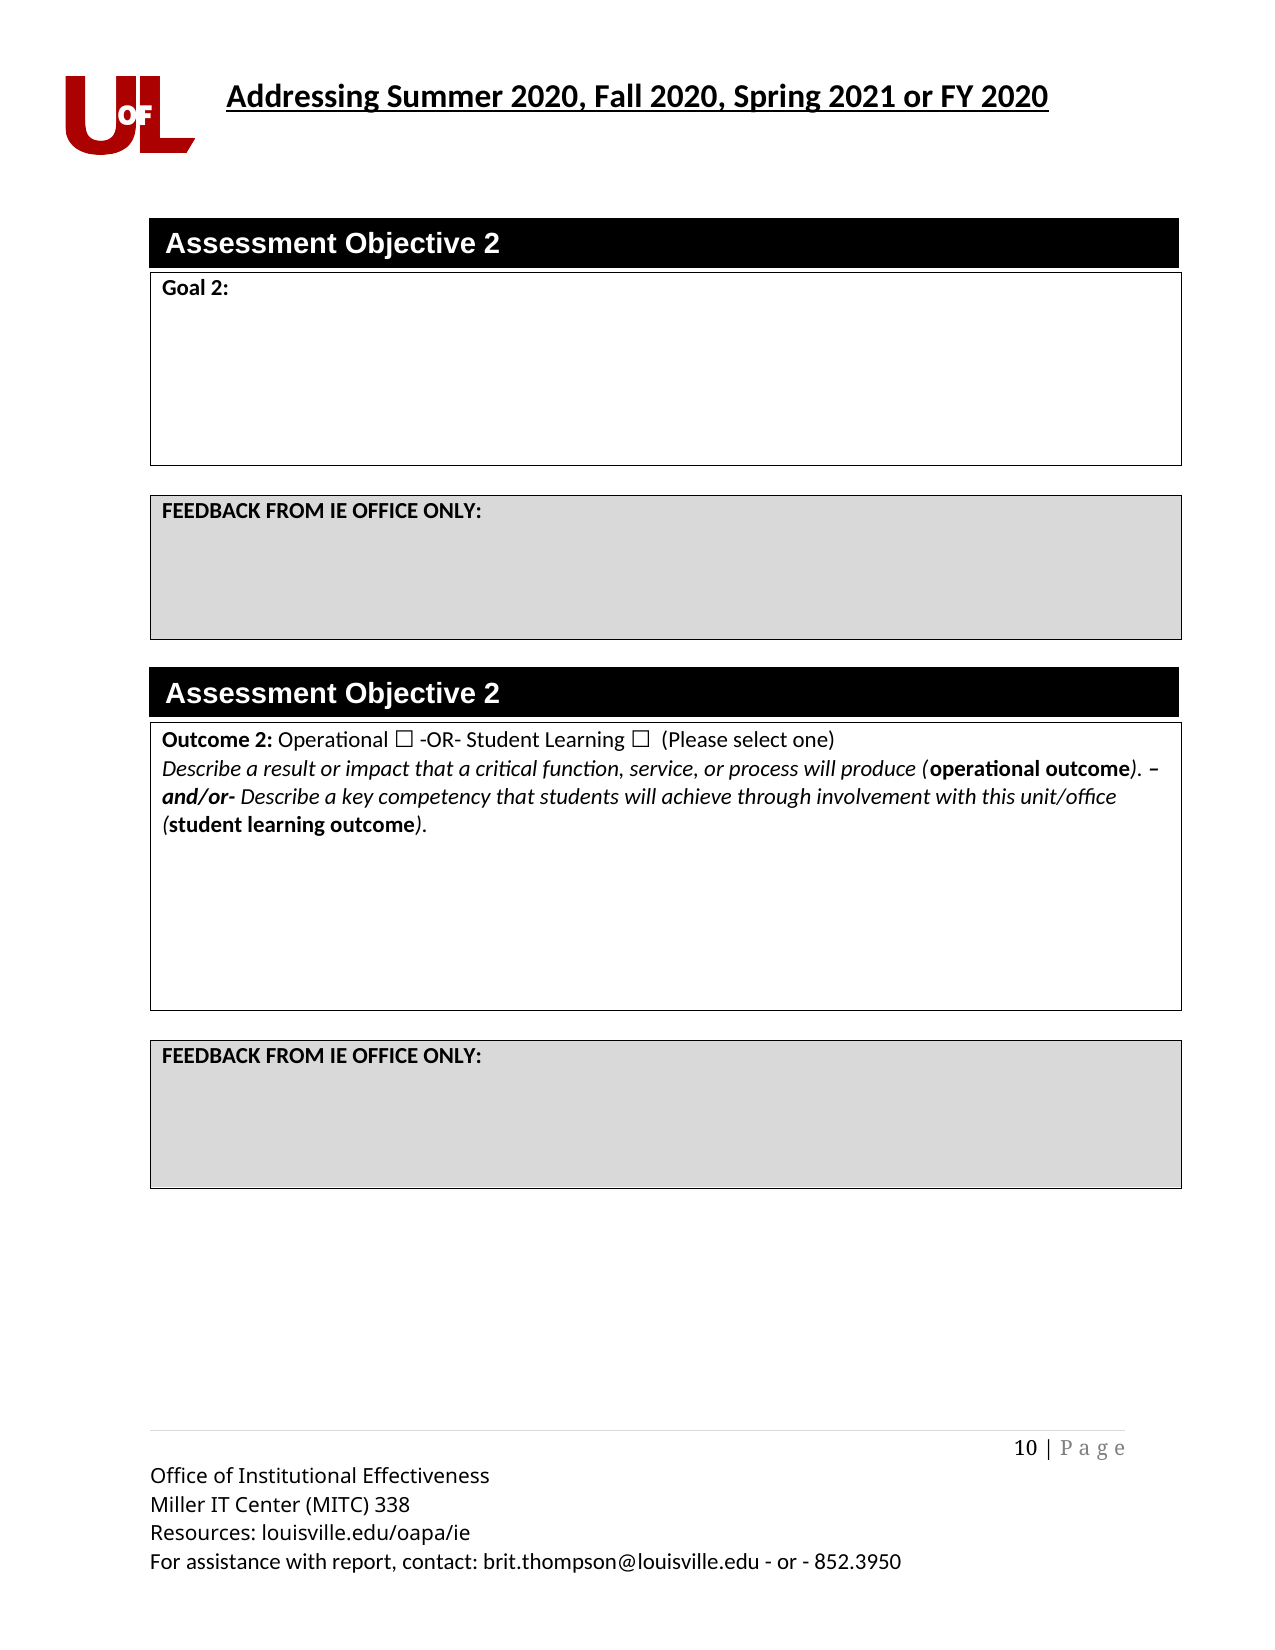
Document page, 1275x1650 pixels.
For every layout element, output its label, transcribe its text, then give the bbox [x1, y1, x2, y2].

table_header FEEDBACK FROM IE OFFICE ONLY: [151, 496, 1181, 639]
picture [65, 76, 196, 155]
table_header FEEDBACK FROM IE OFFICE ONLY: [151, 1041, 1181, 1187]
table_header Outcome 2: Operational -OR- Student Learning (Please select one) Describe a result or impact that a critical function, service, or process will produce (operational outcome). –and/or- Describe a key competency that students will achieve through involvement with this unit/office (student learning outcome). [151, 723, 1181, 1010]
table_header Goal 2: [151, 273, 1181, 465]
